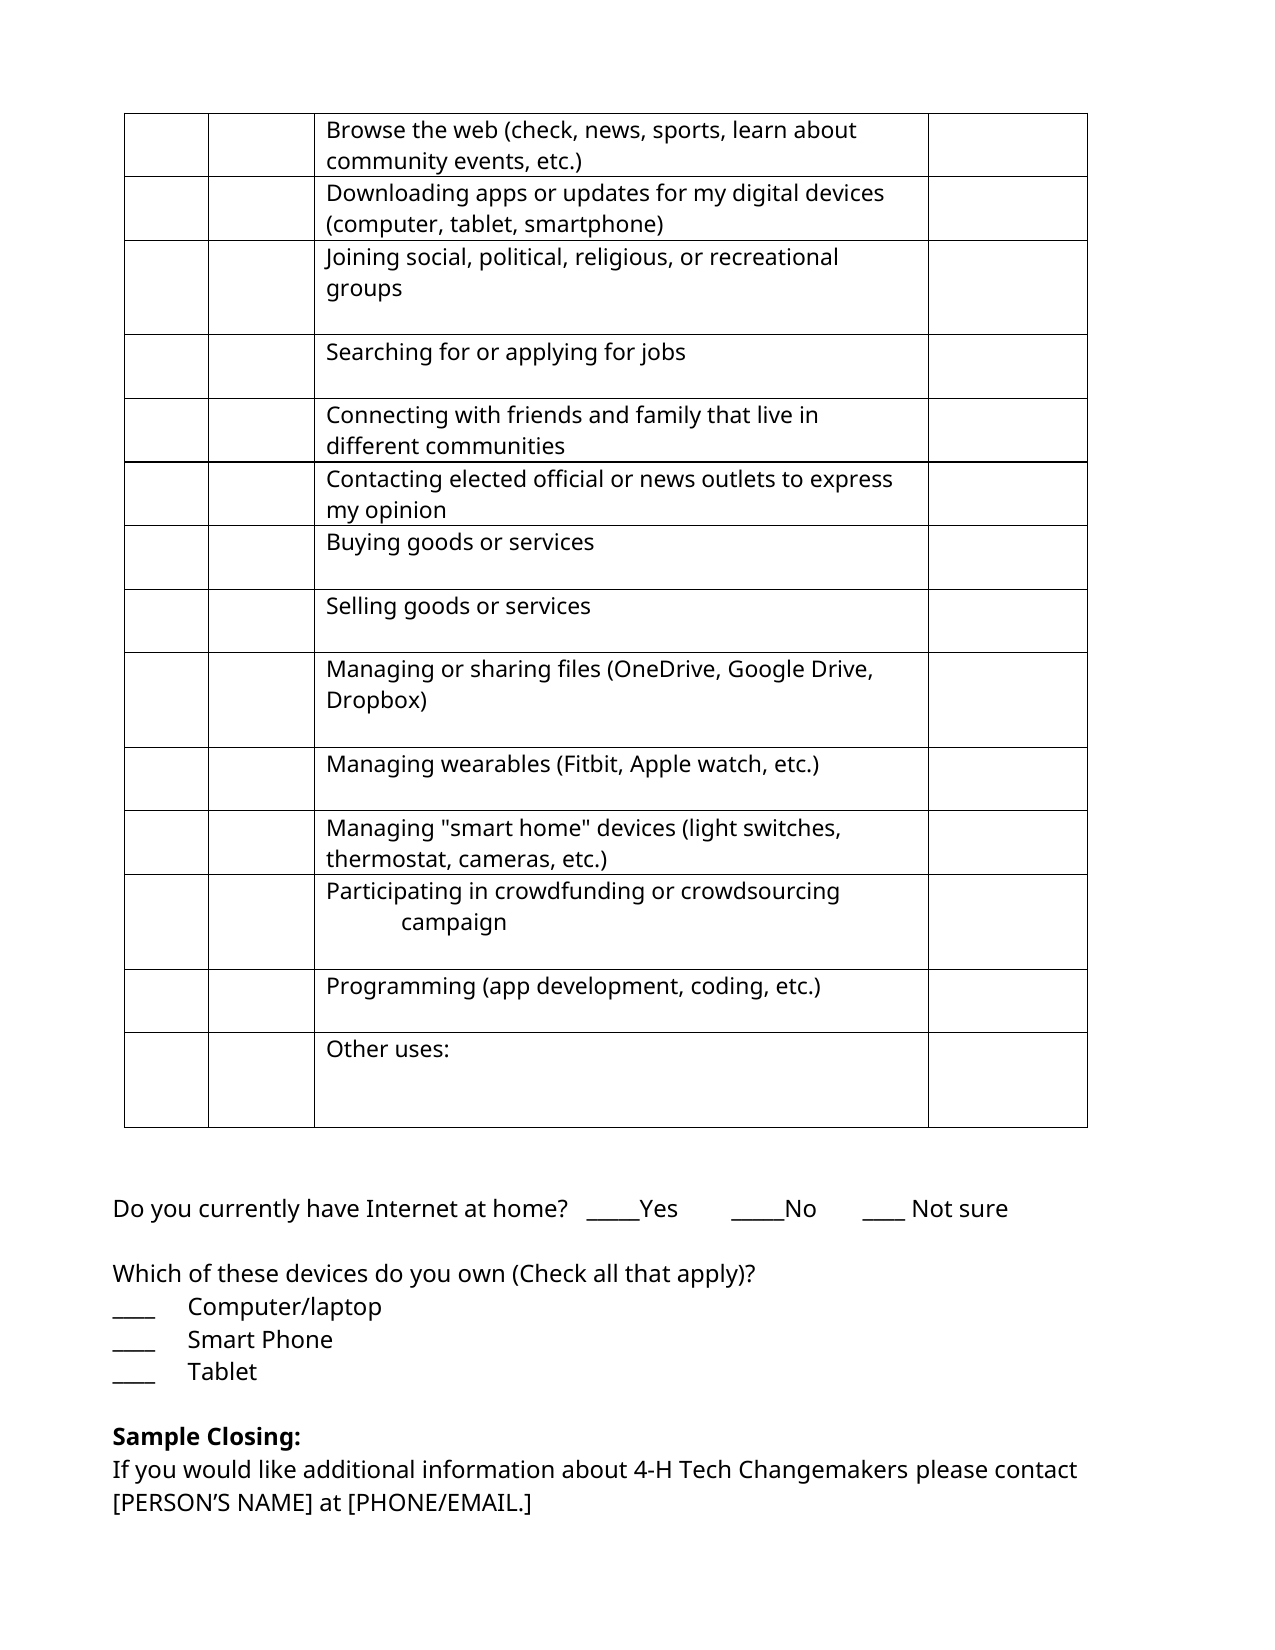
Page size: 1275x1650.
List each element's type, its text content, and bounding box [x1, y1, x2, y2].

table_cell [929, 114, 1087, 176]
table_cell [209, 526, 314, 588]
table_cell [929, 748, 1087, 810]
table_cell [125, 590, 208, 652]
table_cell [209, 241, 314, 334]
table_cell [209, 590, 314, 652]
text ____ Computer/laptop [112, 1290, 1162, 1322]
table_cell [929, 970, 1087, 1032]
table_cell [125, 114, 208, 176]
table_cell [125, 241, 208, 334]
table_cell [125, 748, 208, 810]
table_cell Other uses: [315, 1033, 928, 1127]
table_cell [125, 875, 208, 969]
table_cell [929, 653, 1087, 747]
table_cell [125, 811, 208, 874]
table_cell [929, 335, 1087, 398]
table_cell Buying goods or services [315, 526, 928, 588]
table_cell [209, 653, 314, 747]
table_cell [209, 177, 314, 239]
table_cell [929, 811, 1087, 874]
text ____ Tablet [112, 1355, 1162, 1388]
text ____ Smart Phone [112, 1322, 1162, 1355]
table_cell [125, 399, 208, 461]
table_cell [209, 1033, 314, 1127]
table_cell [929, 177, 1087, 239]
table_cell [125, 1033, 208, 1127]
table_cell [929, 875, 1087, 969]
table_cell [125, 463, 208, 525]
table_cell Connecting with friends and family that live in different communities [315, 399, 928, 461]
table_cell [125, 335, 208, 398]
table_cell Downloading apps or updates for my digital devices (computer, tablet, smartphone) [315, 177, 928, 239]
table_cell Selling goods or services [315, 590, 928, 652]
table_cell [125, 653, 208, 747]
table_cell Searching for or applying for jobs [315, 335, 928, 398]
text Sample Closing: [112, 1420, 1162, 1453]
table_cell [125, 970, 208, 1032]
table_cell [209, 970, 314, 1032]
table_cell [929, 241, 1087, 334]
text If you would like additional information about 4-H Tech Changemakers please contact [PERSON’S NAME] at [PHONE/EMAIL.] [112, 1453, 1162, 1518]
table_cell Managing or sharing files (OneDrive, Google Drive, Dropbox) [315, 653, 928, 747]
table_cell [209, 335, 314, 398]
table_cell [929, 399, 1087, 461]
table_cell [929, 463, 1087, 525]
table_cell [209, 811, 314, 874]
table_cell [209, 399, 314, 461]
table_cell [209, 463, 314, 525]
table_cell Managing "smart home" devices (light switches, thermostat, cameras, etc.) [315, 811, 928, 874]
table_cell Contacting elected official or news outlets to express my opinion [315, 463, 928, 525]
text Which of these devices do you own (Check all that apply)? [112, 1257, 1162, 1290]
table_cell Browse the web (check, news, sports, learn about community events, etc.) [315, 114, 928, 176]
table_cell Programming (app development, coding, etc.) [315, 970, 928, 1032]
table_cell Joining social, political, religious, or recreational groups [315, 241, 928, 334]
table_cell Managing wearables (Fitbit, Apple watch, etc.) [315, 748, 928, 810]
table_cell Participating in crowdfunding or crowdsourcing campaign [315, 875, 928, 969]
table_cell [209, 875, 314, 969]
table_cell [209, 748, 314, 810]
text Do you currently have Internet at home? _____Yes _____No ____ Not sure [112, 1192, 1162, 1224]
table_cell [125, 177, 208, 239]
table_cell [125, 526, 208, 588]
table_cell [929, 590, 1087, 652]
table_cell [209, 114, 314, 176]
table_cell [929, 1033, 1087, 1127]
table_cell [929, 526, 1087, 588]
